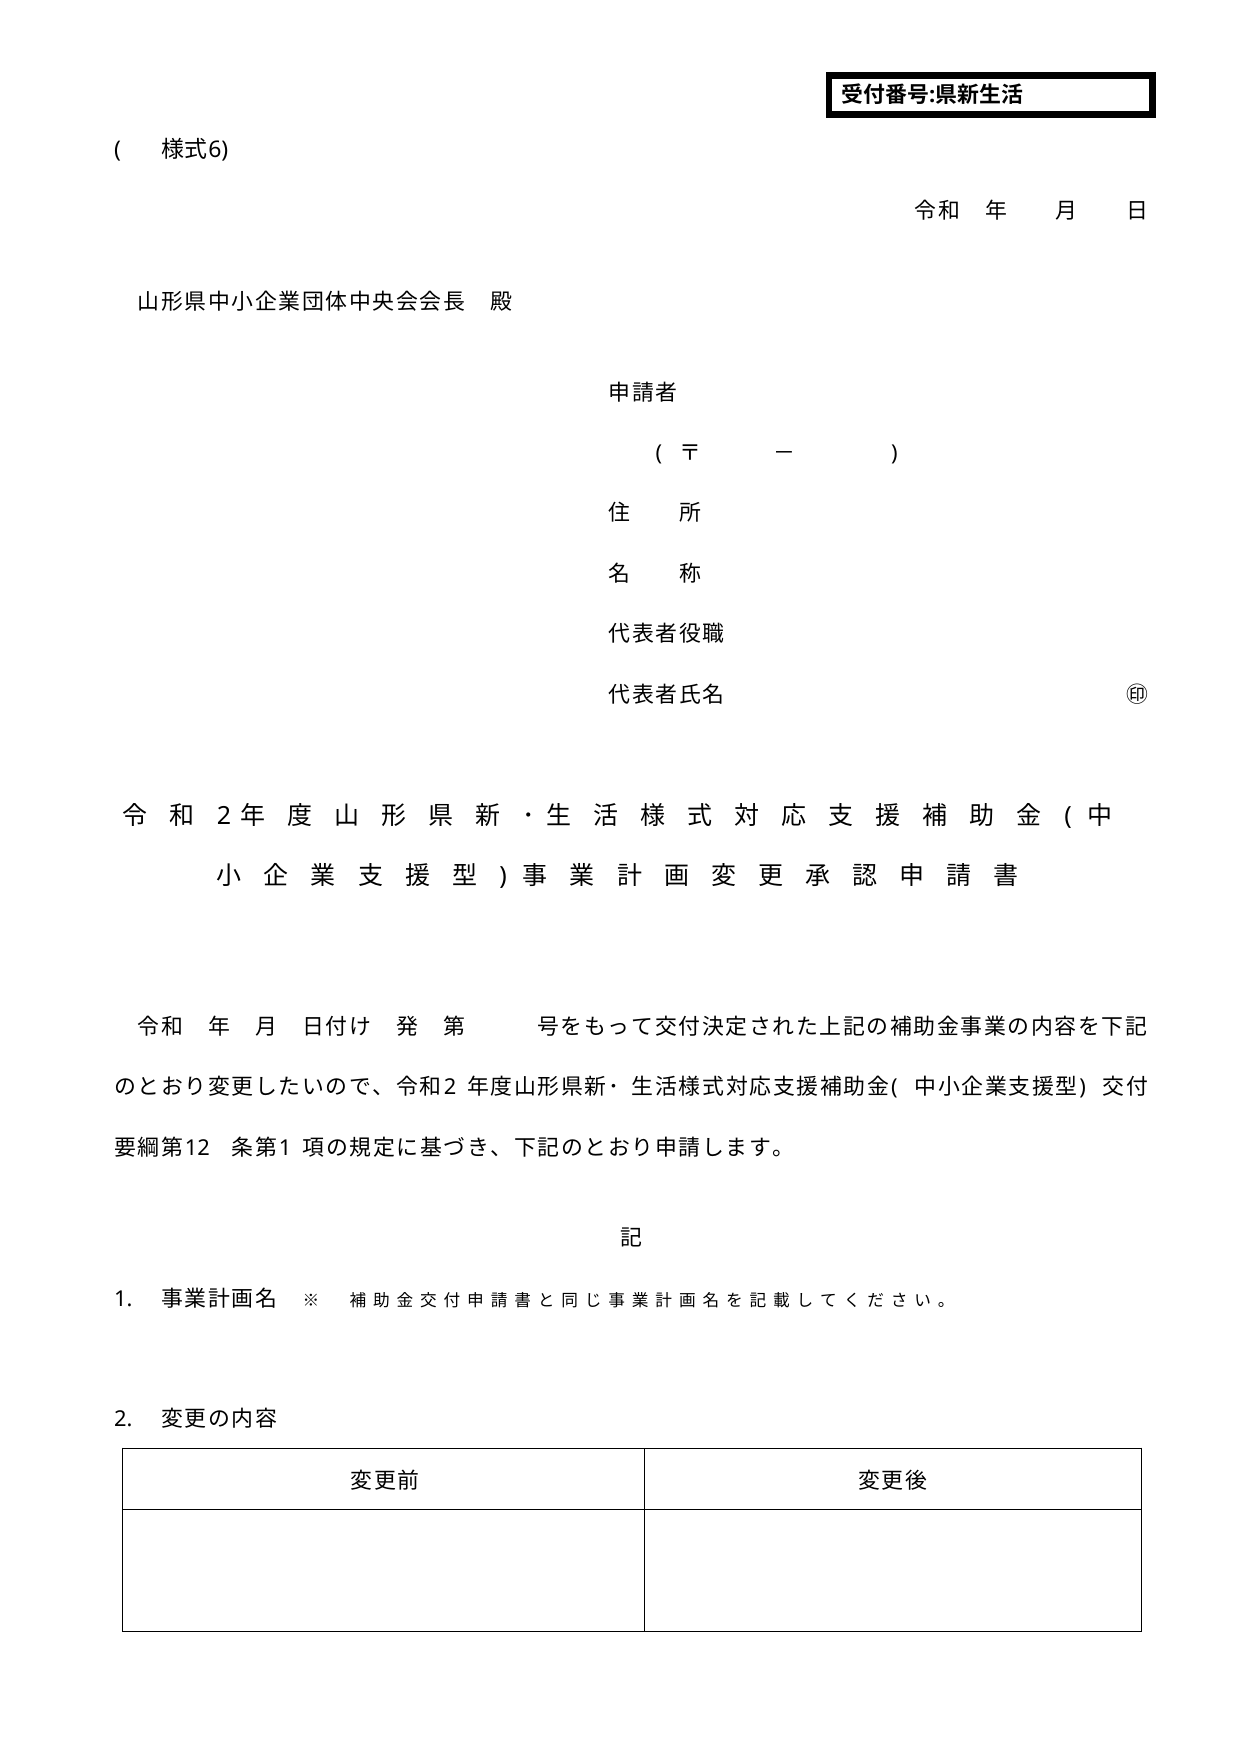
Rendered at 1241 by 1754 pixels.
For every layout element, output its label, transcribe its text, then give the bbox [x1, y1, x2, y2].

text (〒 － ) [114, 421, 1150, 481]
text 山形県中小企業団体中央会会長 殿 [114, 269, 1150, 330]
table_header 変更前 [123, 1449, 644, 1509]
table_header 変更後 [645, 1449, 1141, 1509]
text 2. 変更の内容 [114, 1387, 1150, 1448]
text 住 所 [114, 481, 1150, 541]
text 令和2年度山形県新･生活様式対応支援補助金(中小企業支援型)事業計画変更承認申請書 [114, 783, 1143, 904]
text 申請者 [114, 360, 1150, 421]
table_cell [645, 1510, 1141, 1631]
subtitle 記 [114, 1206, 1150, 1266]
text 令和 年 月 日付け 発 第 号をもって交付決定された上記の補助金事業の内容を下記のとおり変更したいので、令和2年度山形県新･生活様式対応支援補助金(中小企業支援型)交付要綱第12条第1項の規定に基づき、下記のとおり申請します。 [114, 994, 1150, 1176]
text 代表者役職 [114, 602, 1150, 662]
text 1. 事業計画名 ※ 補助金交付申請書と同じ事業計画名を記載してください。 [114, 1266, 1150, 1327]
text 令和 年 月 日 [114, 179, 1150, 239]
text 代表者氏名 ㊞ [114, 662, 1150, 723]
text 名 称 [114, 541, 1150, 602]
text (様式6) [114, 118, 1150, 179]
table_cell [123, 1510, 644, 1631]
